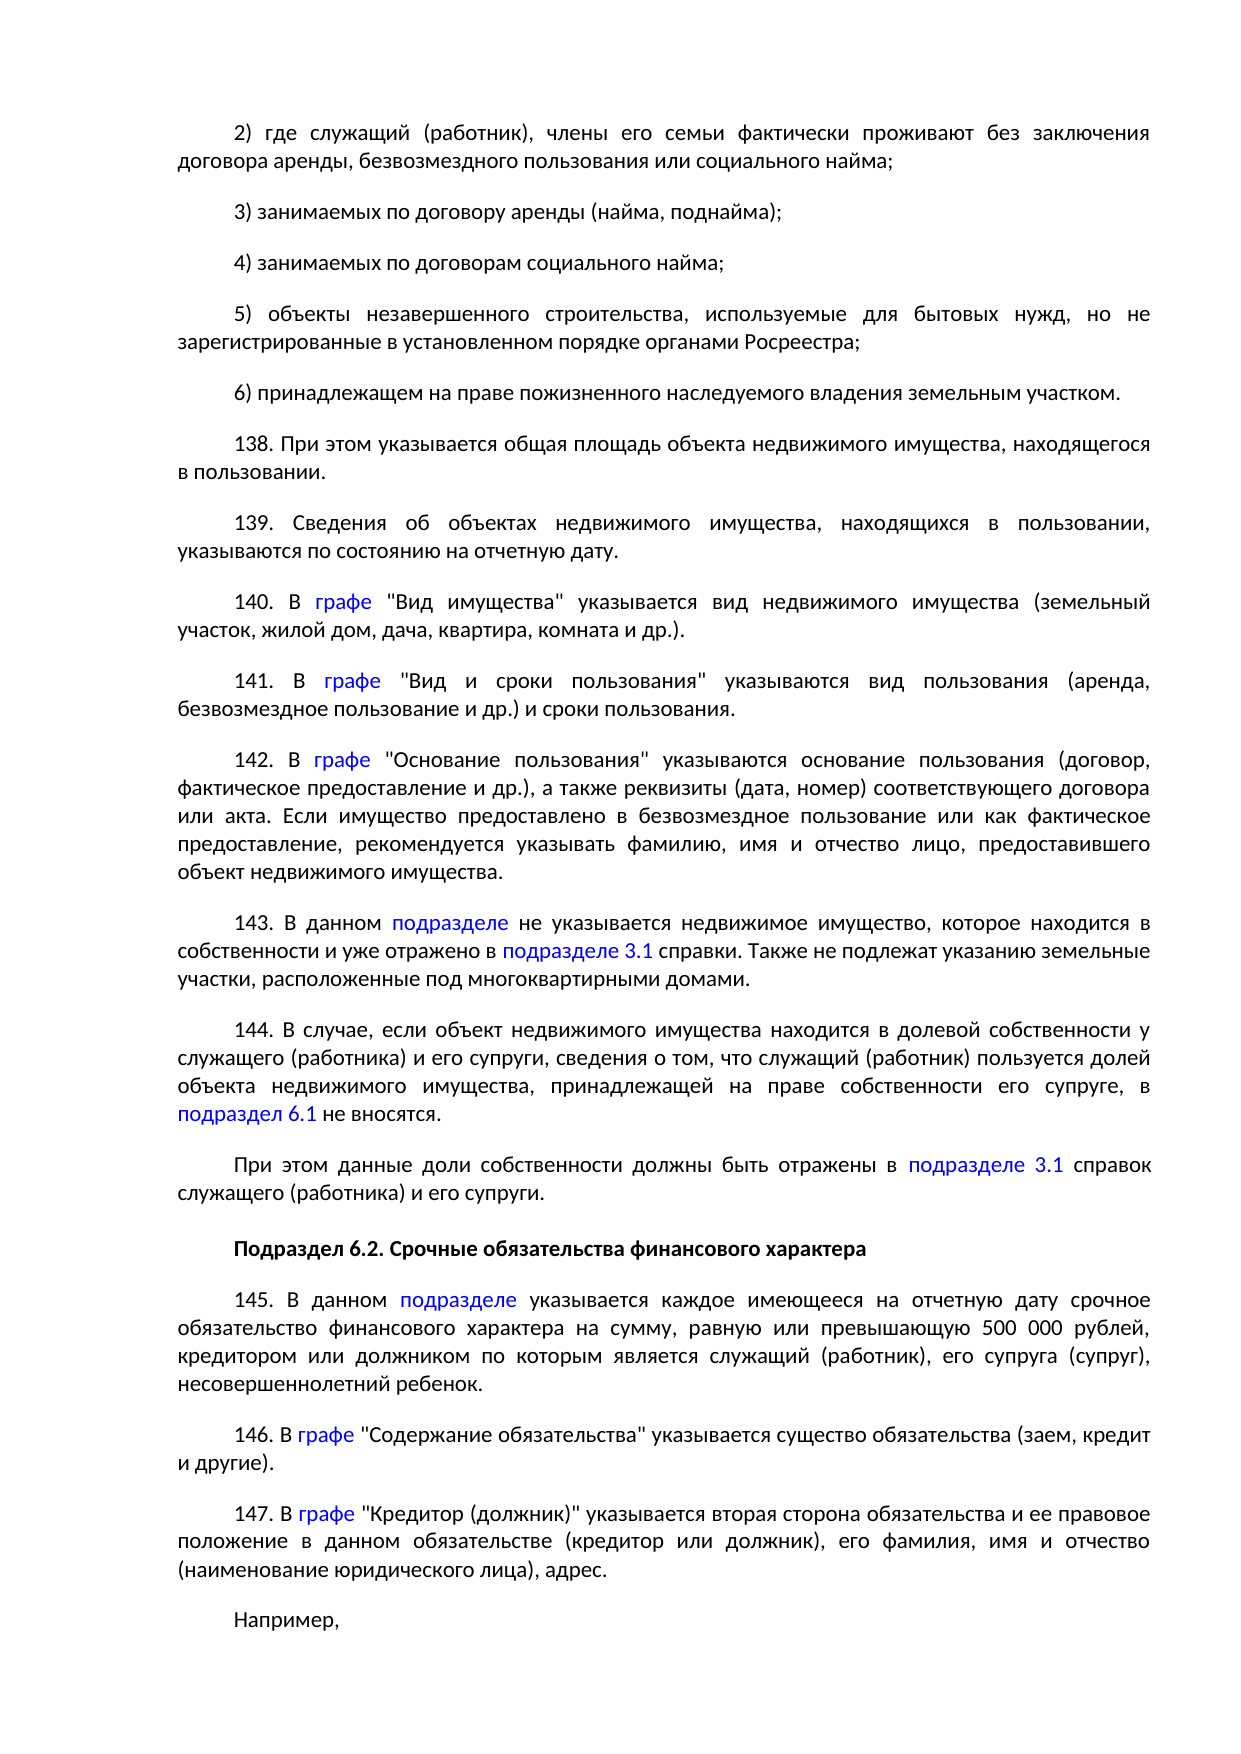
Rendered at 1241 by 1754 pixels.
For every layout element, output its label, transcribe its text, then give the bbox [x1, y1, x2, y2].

text 3) занимаемых по договору аренды (найма, поднайма); [177, 197, 1152, 225]
text 2) где служащий (работник), члены его семьи фактически проживают без заключения договора аренды, безвозмездного пользования или социального найма; [177, 118, 1152, 174]
text 145. В данном подразделе указывается каждое имеющееся на отчетную дату срочное обязательство финансового характера на сумму, равную или превышающую 500 000 рублей, кредитором или должником по которым является служащий (работник), его супруга (супруг), несовершеннолетний ребенок. [177, 1285, 1152, 1397]
text 5) объекты незавершенного строительства, используемые для бытовых нужд, но не зарегистрированные в установленном порядке органами Росреестра; [177, 299, 1152, 355]
text 138. При этом указывается общая площадь объекта недвижимого имущества, находящегося в пользовании. [177, 429, 1152, 485]
text 144. В случае, если объект недвижимого имущества находится в долевой собственности у служащего (работника) и его супруги, сведения о том, что служащий (работник) пользуется долей объекта недвижимого имущества, принадлежащей на праве собственности его супруге, в подраздел 6.1 не вносятся. [177, 1015, 1152, 1127]
text 143. В данном подразделе не указывается недвижимое имущество, которое находится в собственности и уже отражено в подразделе 3.1 справки. Также не подлежат указанию земельные участки, расположенные под многоквартирными домами. [177, 908, 1152, 992]
text 146. В графе "Содержание обязательства" указывается существо обязательства (заем, кредит и другие). [177, 1420, 1152, 1476]
text 142. В графе "Основание пользования" указываются основание пользования (договор, фактическое предоставление и др.), а также реквизиты (дата, номер) соответствующего договора или акта. Если имущество предоставлено в безвозмездное пользование или как фактическое предоставление, рекомендуется указывать фамилию, имя и отчество лицо, предоставившего объект недвижимого имущества. [177, 745, 1152, 885]
text Например, [177, 1606, 1152, 1634]
text 6) принадлежащем на праве пожизненного наследуемого владения земельным участком. [177, 378, 1152, 406]
title Подраздел 6.2. Срочные обязательства финансового характера [177, 1234, 1152, 1262]
text 139. Сведения об объектах недвижимого имущества, находящихся в пользовании, указываются по состоянию на отчетную дату. [177, 508, 1152, 564]
text 4) занимаемых по договорам социального найма; [177, 248, 1152, 276]
text 140. В графе "Вид имущества" указывается вид недвижимого имущества (земельный участок, жилой дом, дача, квартира, комната и др.). [177, 587, 1152, 643]
text 141. В графе "Вид и сроки пользования" указываются вид пользования (аренда, безвозмездное пользование и др.) и сроки пользования. [177, 666, 1152, 722]
text При этом данные доли собственности должны быть отражены в подразделе 3.1 справок служащего (работника) и его супруги. [177, 1150, 1152, 1206]
text 147. В графе "Кредитор (должник)" указывается вторая сторона обязательства и ее правовое положение в данном обязательстве (кредитор или должник), его фамилия, имя и отчество (наименование юридического лица), адрес. [177, 1499, 1152, 1583]
